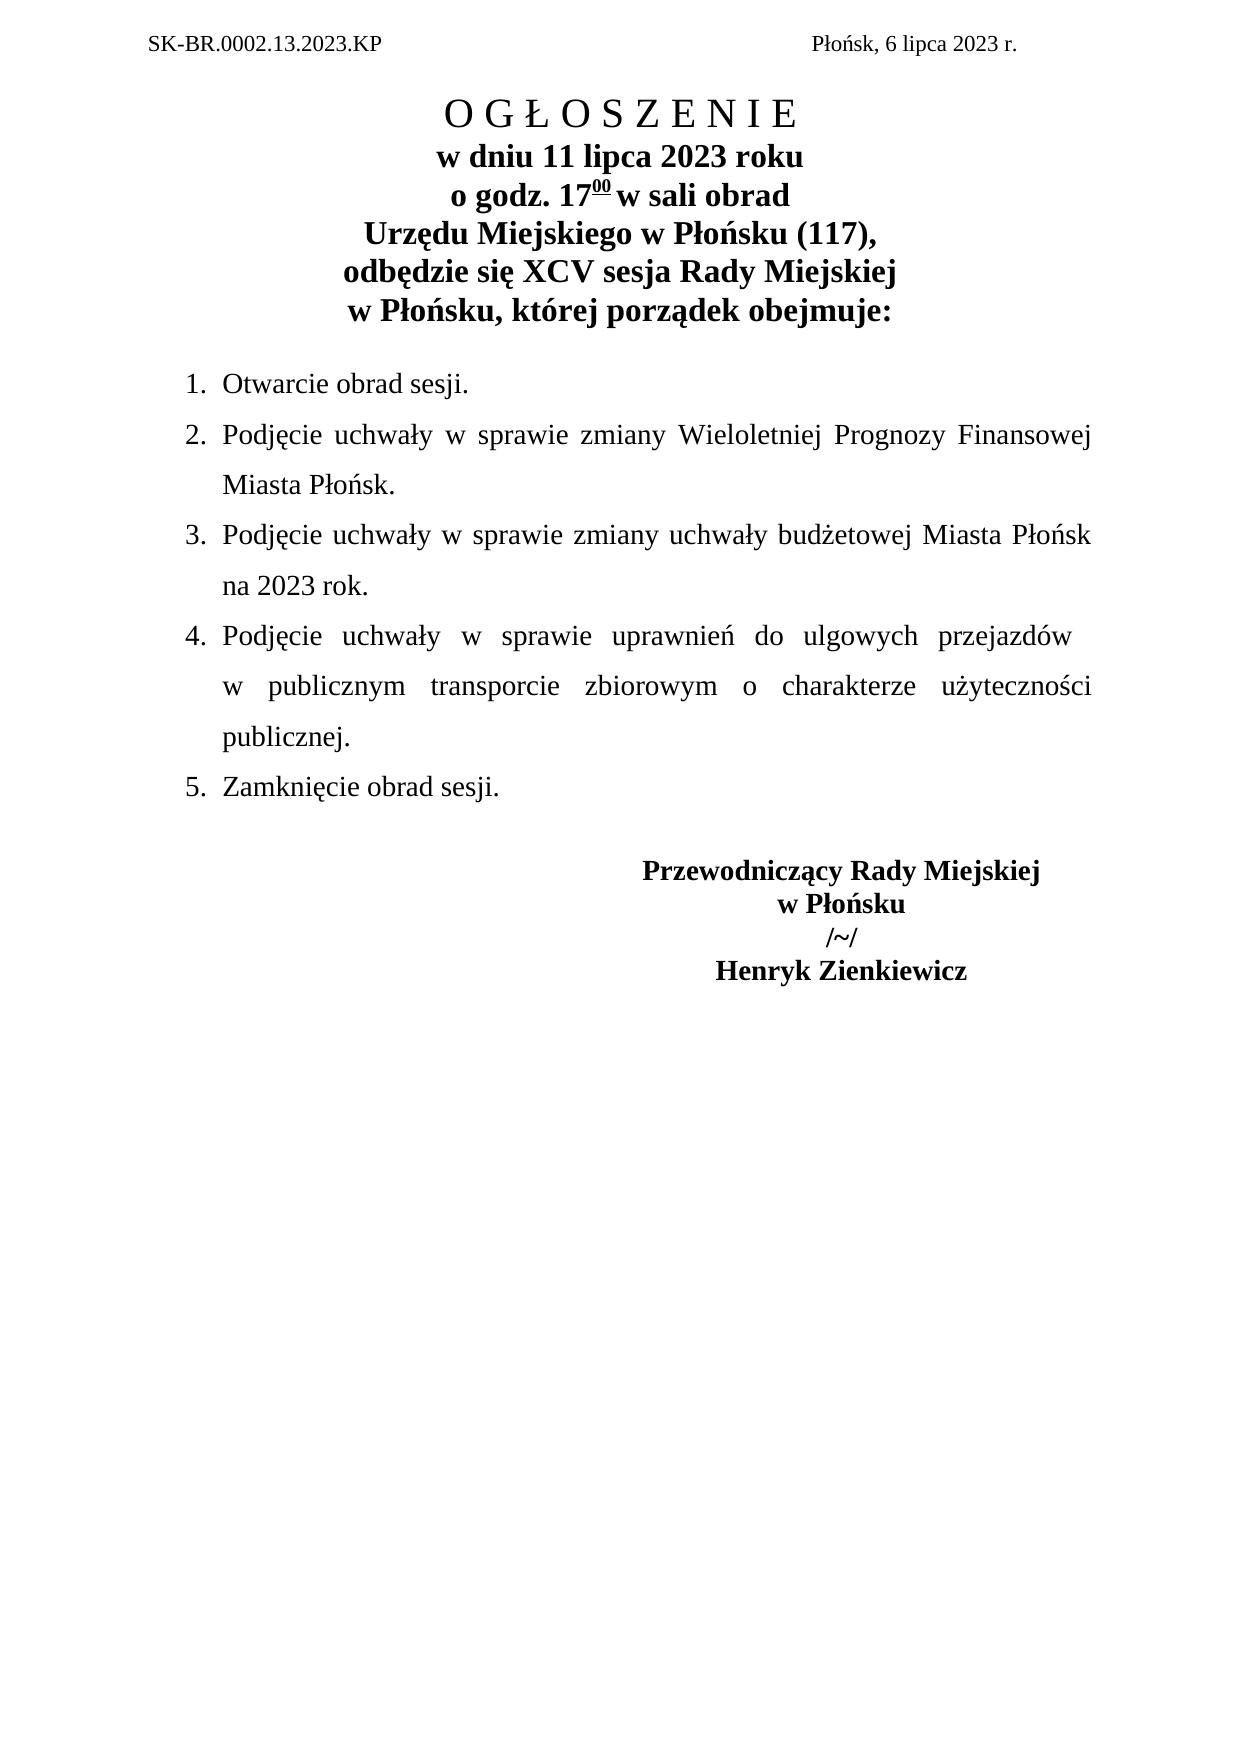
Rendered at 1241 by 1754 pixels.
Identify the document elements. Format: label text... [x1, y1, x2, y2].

text Urzędu Miejskiego w Płońsku (117), [148, 213, 1092, 252]
list /~/ [590, 920, 1092, 953]
list Otwarcie obrad sesji. [185, 367, 1092, 400]
text o godz. 1700 w sali obrad [148, 175, 1092, 213]
list Przewodniczący Rady Miejskiej [590, 853, 1092, 886]
text w dniu 11 lipca 2023 roku [148, 137, 1092, 175]
list Podjęcie uchwały w sprawie uprawnień do ulgowych przejazdów w publicznym transporcie zbiorowym o charakterze użyteczności publicznej. [185, 618, 1092, 752]
subtitle O G Ł O S Z E N I E [148, 89, 1092, 137]
list Henryk Zienkiewicz [590, 953, 1092, 987]
list Podjęcie uchwały w sprawie zmiany uchwały budżetowej Miasta Płońsk na 2023 rok. [185, 517, 1092, 601]
list w Płońsku [590, 886, 1092, 920]
list Podjęcie uchwały w sprawie zmiany Wieloletniej Prognozy Finansowej Miasta Płońsk. [185, 417, 1092, 501]
list Zamknięcie obrad sesji. [185, 769, 1092, 803]
text odbędzie się XCV sesja Rady Miejskiej w Płońsku, której porządek obejmuje: [148, 252, 1092, 328]
